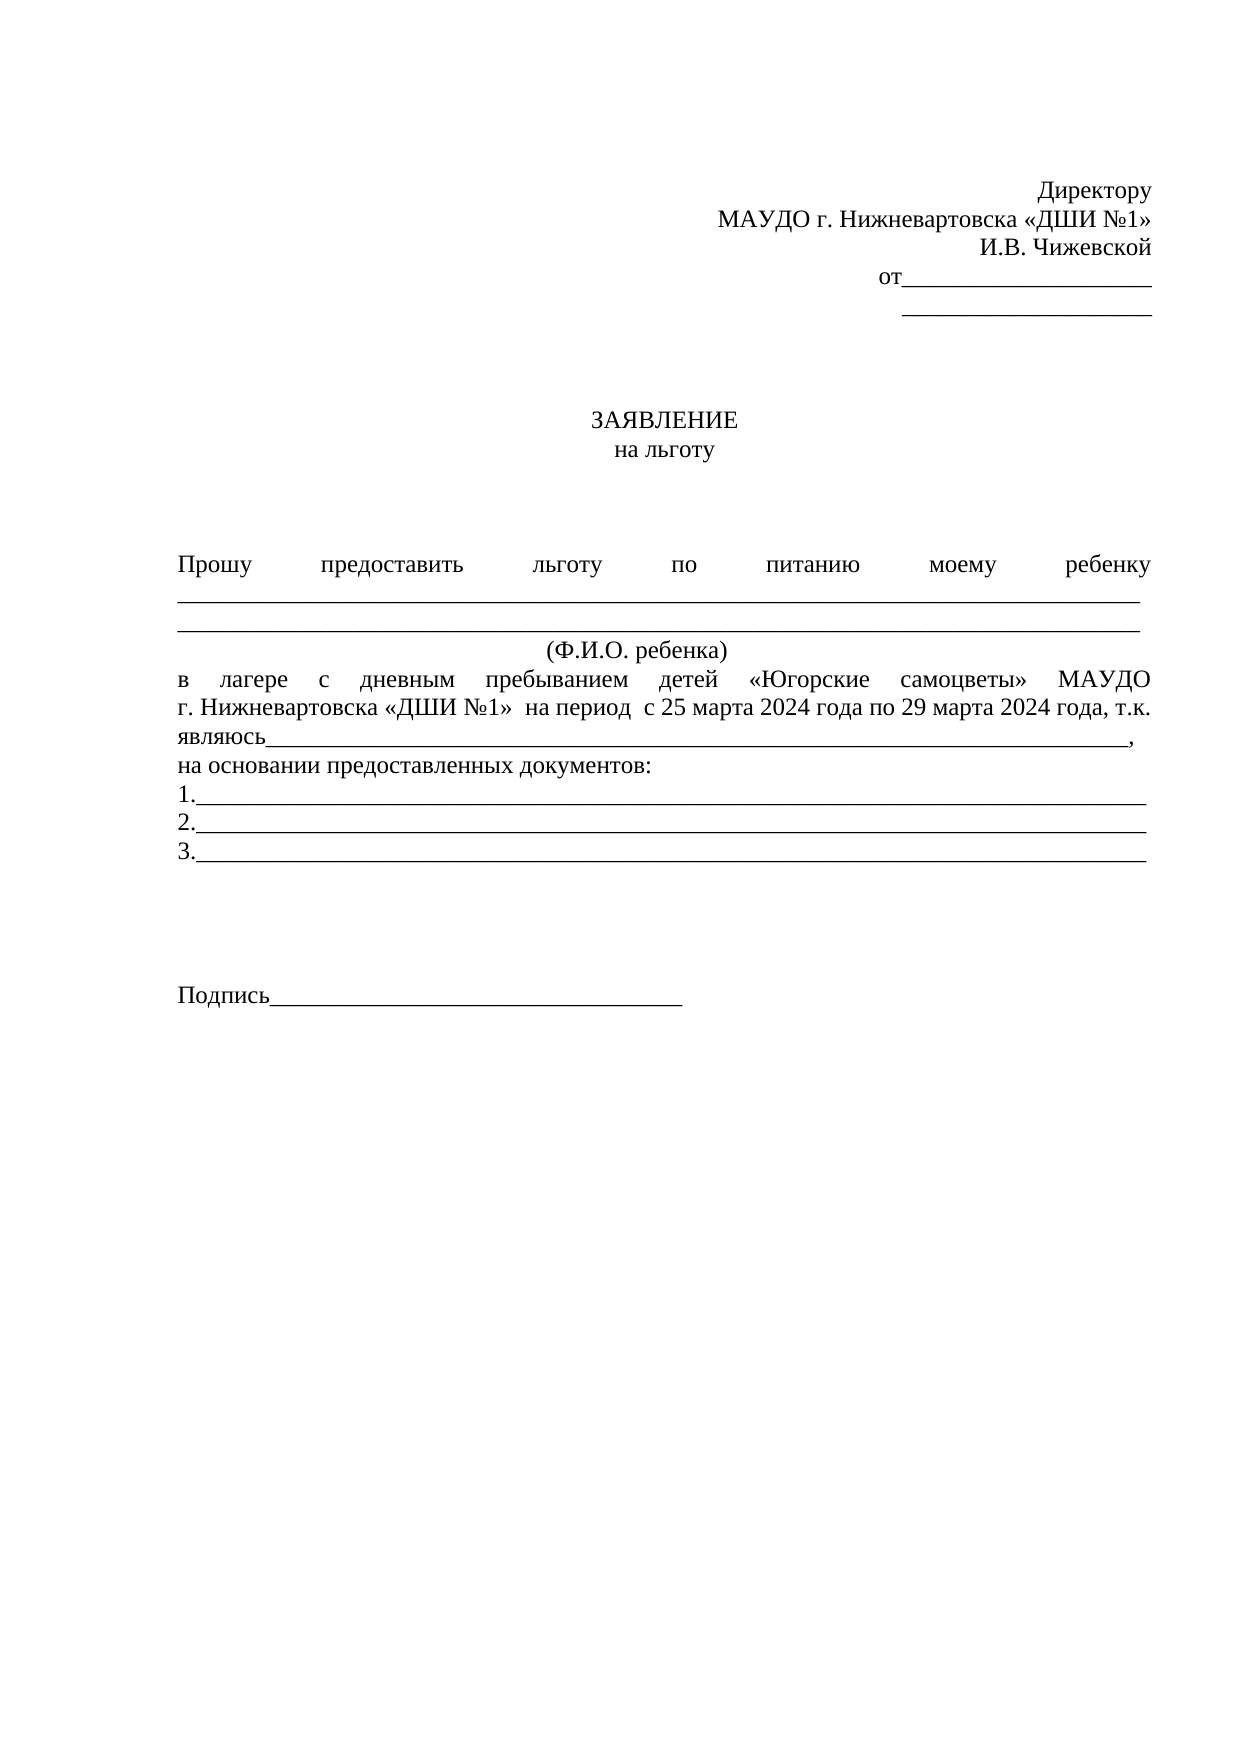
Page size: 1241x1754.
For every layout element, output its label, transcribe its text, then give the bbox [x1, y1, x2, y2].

text на льготу [177, 434, 1152, 462]
text 1.____________________________________________________________________________2.____________________________________________________________________________3.____________________________________________________________________________ [177, 779, 1152, 865]
text И.В. Чижевской [177, 232, 1152, 261]
text от____________________ [177, 261, 1152, 290]
text Подпись_________________________________ [177, 980, 1152, 1009]
text МАУДО г. Нижневартовска «ДШИ №1» [177, 204, 1152, 232]
text ЗАЯВЛЕНИЕ [177, 405, 1152, 434]
text (Ф.И.О. ребенка) [472, 635, 1152, 664]
text Прошу предоставить льготу по питанию моему ребенку __________________________________________________________________________________________________________________________________________________________ [177, 549, 1152, 635]
text в лагере с дневным пребыванием детей «Югорские самоцветы» МАУДО г. Нижневартовска «ДШИ №1» на период с 25 марта 2024 года по 29 марта 2024 года, т.к. являюсь_____________________________________________________________________, на основании предоставленных документов: [177, 664, 1152, 779]
text ____________________ [177, 290, 1152, 319]
text Директору [177, 175, 1152, 204]
